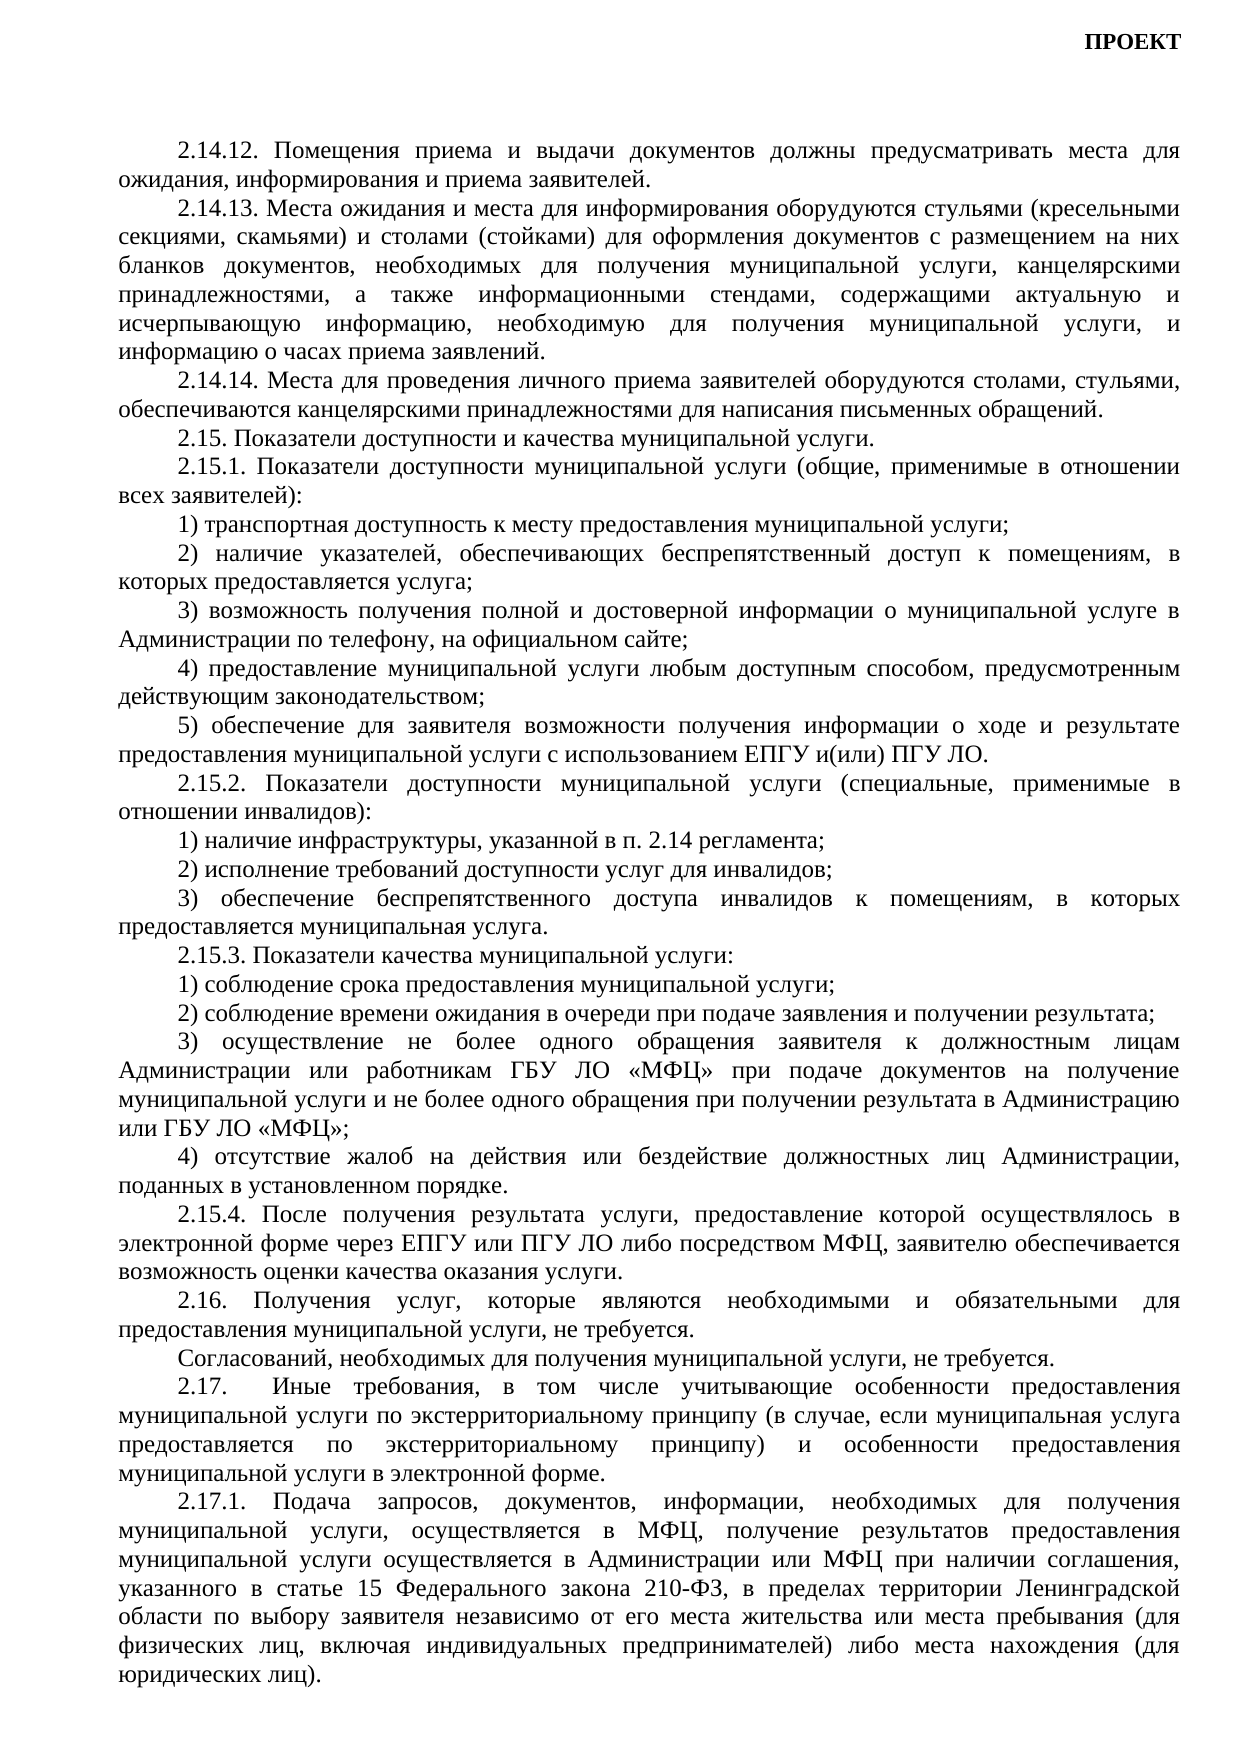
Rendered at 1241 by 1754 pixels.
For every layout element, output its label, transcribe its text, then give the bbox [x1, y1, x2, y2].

text 3) обеспечение беспрепятственного доступа инвалидов к помещениям, в которых предоставляется муниципальная услуга. [118, 883, 1181, 940]
text 2.14.13. Места ожидания и места для информирования оборудуются стульями (кресельными секциями, скамьями) и столами (стойками) для оформления документов с размещением на них бланков документов, необходимых для получения муниципальной услуги, канцелярскими принадлежностями, а также информационными стендами, содержащими актуальную и исчерпывающую информацию, необходимую для получения муниципальной услуги, и информацию о часах приема заявлений. [118, 193, 1181, 365]
text 4) отсутствие жалоб на действия или бездействие должностных лиц Администрации, поданных в установленном порядке. [118, 1141, 1181, 1199]
text 2) соблюдение времени ожидания в очереди при подаче заявления и получении результата; [118, 998, 1181, 1026]
text 1) наличие инфраструктуры, указанной в п. 2.14 регламента; [118, 825, 1181, 854]
text 1) транспортная доступность к месту предоставления муниципальной услуги; [118, 509, 1181, 538]
text 2) наличие указателей, обеспечивающих беспрепятственный доступ к помещениям, в которых предоставляется услуга; [118, 538, 1181, 595]
text 1) соблюдение срока предоставления муниципальной услуги; [118, 969, 1181, 998]
text Согласований, необходимых для получения муниципальной услуги, не требуется. [118, 1343, 1181, 1371]
text 2.16. Получения услуг, которые являются необходимыми и обязательными для предоставления муниципальной услуги, не требуется. [118, 1285, 1181, 1343]
text 4) предоставление муниципальной услуги любым доступным способом, предусмотренным действующим законодательством; [118, 653, 1181, 710]
text 2.15.2. Показатели доступности муниципальной услуги (специальные, применимые в отношении инвалидов): [118, 768, 1181, 825]
text 3) осуществление не более одного обращения заявителя к должностным лицам Администрации или работникам ГБУ ЛО «МФЦ» при подаче документов на получение муниципальной услуги и не более одного обращения при получении результата в Администрацию или ГБУ ЛО «МФЦ»; [118, 1026, 1181, 1141]
text 2.14.14. Места для проведения личного приема заявителей оборудуются столами, стульями, обеспечиваются канцелярскими принадлежностями для написания письменных обращений. [118, 365, 1181, 423]
text 2) исполнение требований доступности услуг для инвалидов; [118, 854, 1181, 883]
text 2.17.1. Подача запросов, документов, информации, необходимых для получения муниципальной услуги, осуществляется в МФЦ, получение результатов предоставления муниципальной услуги осуществляется в Администрации или МФЦ при наличии соглашения, указанного в статье 15 Федерального закона 210-ФЗ, в пределах территории Ленинградской области по выбору заявителя независимо от его места жительства или места пребывания (для физических лиц, включая индивидуальных предпринимателей) либо места нахождения (для юридических лиц). [118, 1486, 1181, 1688]
text 5) обеспечение для заявителя возможности получения информации о ходе и результате предоставления муниципальной услуги с использованием ЕПГУ и(или) ПГУ ЛО. [118, 710, 1181, 768]
text 2.14.12. Помещения приема и выдачи документов должны предусматривать места для ожидания, информирования и приема заявителей. [118, 135, 1181, 193]
text 2.15.4. После получения результата услуги, предоставление которой осуществлялось в электронной форме через ЕПГУ или ПГУ ЛО либо посредством МФЦ, заявителю обеспечивается возможность оценки качества оказания услуги. [118, 1199, 1181, 1285]
text 2.15. Показатели доступности и качества муниципальной услуги. [118, 423, 1181, 451]
text 2.15.3. Показатели качества муниципальной услуги: [118, 940, 1181, 969]
text 2.15.1. Показатели доступности муниципальной услуги (общие, применимые в отношении всех заявителей): [118, 451, 1181, 509]
text 2.17. Иные требования, в том числе учитывающие особенности предоставления муниципальной услуги по экстерриториальному принципу (в случае, если муниципальная услуга предоставляется по экстерриториальному принципу) и особенности предоставления муниципальной услуги в электронной форме. [118, 1371, 1181, 1486]
text 3) возможность получения полной и достоверной информации о муниципальной услуге в Администрации по телефону, на официальном сайте; [118, 595, 1181, 653]
